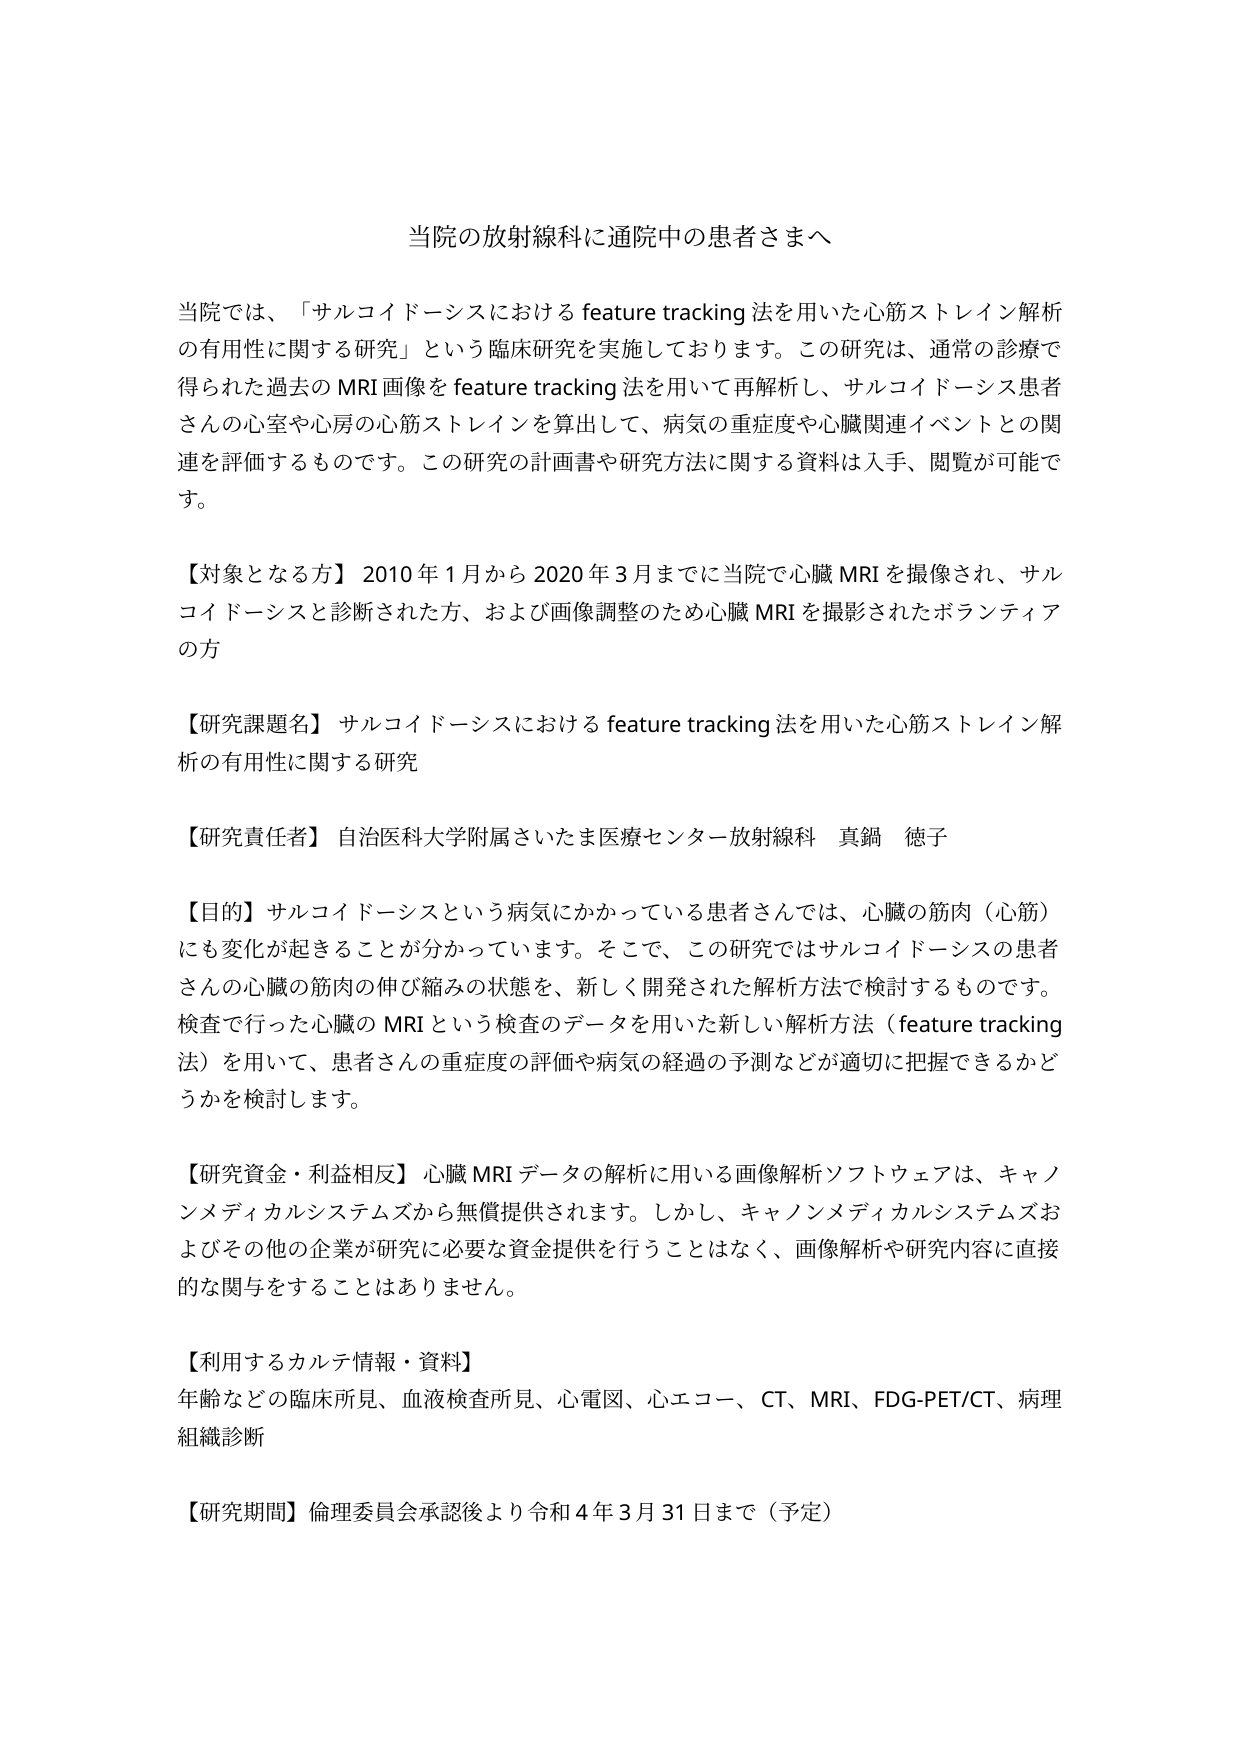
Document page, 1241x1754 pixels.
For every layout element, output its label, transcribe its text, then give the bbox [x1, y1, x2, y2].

text 年齢などの臨床所見、血液検査所見、心電図、心エコー、CT、MRI、FDG-PET/CT、病理組織診断 [177, 1379, 1063, 1454]
text 【目的】サルコイドーシスという病気にかかっている患者さんでは、心臓の筋肉（心筋）にも変化が起きることが分かっています。そこで、この研究ではサルコイドーシスの患者さんの心臓の筋肉の伸び縮みの状態を、新しく開発された解析方法で検討するものです。検査で行った心臓のMRIという検査のデータを用いた新しい解析方法（feature tracking法）を用いて、患者さんの重症度の評価や病気の経過の予測などが適切に把握できるかどうかを検討します。 [177, 892, 1063, 1117]
text 当院の放射線科に通院中の患者さまへ [177, 217, 1063, 254]
text 【研究責任者】 自治医科大学附属さいたま医療センター放射線科 真鍋 徳子 [177, 817, 1063, 854]
text 【利用するカルテ情報・資料】 [177, 1342, 1063, 1379]
text 【研究資金・利益相反】 心臓MRIデータの解析に用いる画像解析ソフトウェアは、キャノンメディカルシステムズから無償提供されます。しかし、キャノンメディカルシステムズおよびその他の企業が研究に必要な資金提供を行うことはなく、画像解析や研究内容に直接的な関与をすることはありません。 [177, 1154, 1063, 1304]
text 当院では、「サルコイドーシスにおけるfeature tracking法を用いた心筋ストレイン解析の有用性に関する研究」という臨床研究を実施しております。この研究は、通常の診療で得られた過去のMRI画像をfeature tracking法を用いて再解析し、サルコイドーシス患者さんの心室や心房の心筋ストレインを算出して、病気の重症度や心臓関連イベントとの関連を評価するものです。この研究の計画書や研究方法に関する資料は入手、閲覧が可能です。 [177, 292, 1063, 517]
text 【対象となる方】 2010年1月から2020年3月までに当院で心臓MRIを撮像され、サルコイドーシスと診断された方、および画像調整のため心臓MRIを撮影されたボランティアの方 [177, 554, 1063, 667]
text 【研究課題名】 サルコイドーシスにおけるfeature tracking法を用いた心筋ストレイン解析の有用性に関する研究 [177, 704, 1063, 779]
text 【研究期間】倫理委員会承認後より令和4年3月31日まで（予定） [177, 1492, 1063, 1529]
